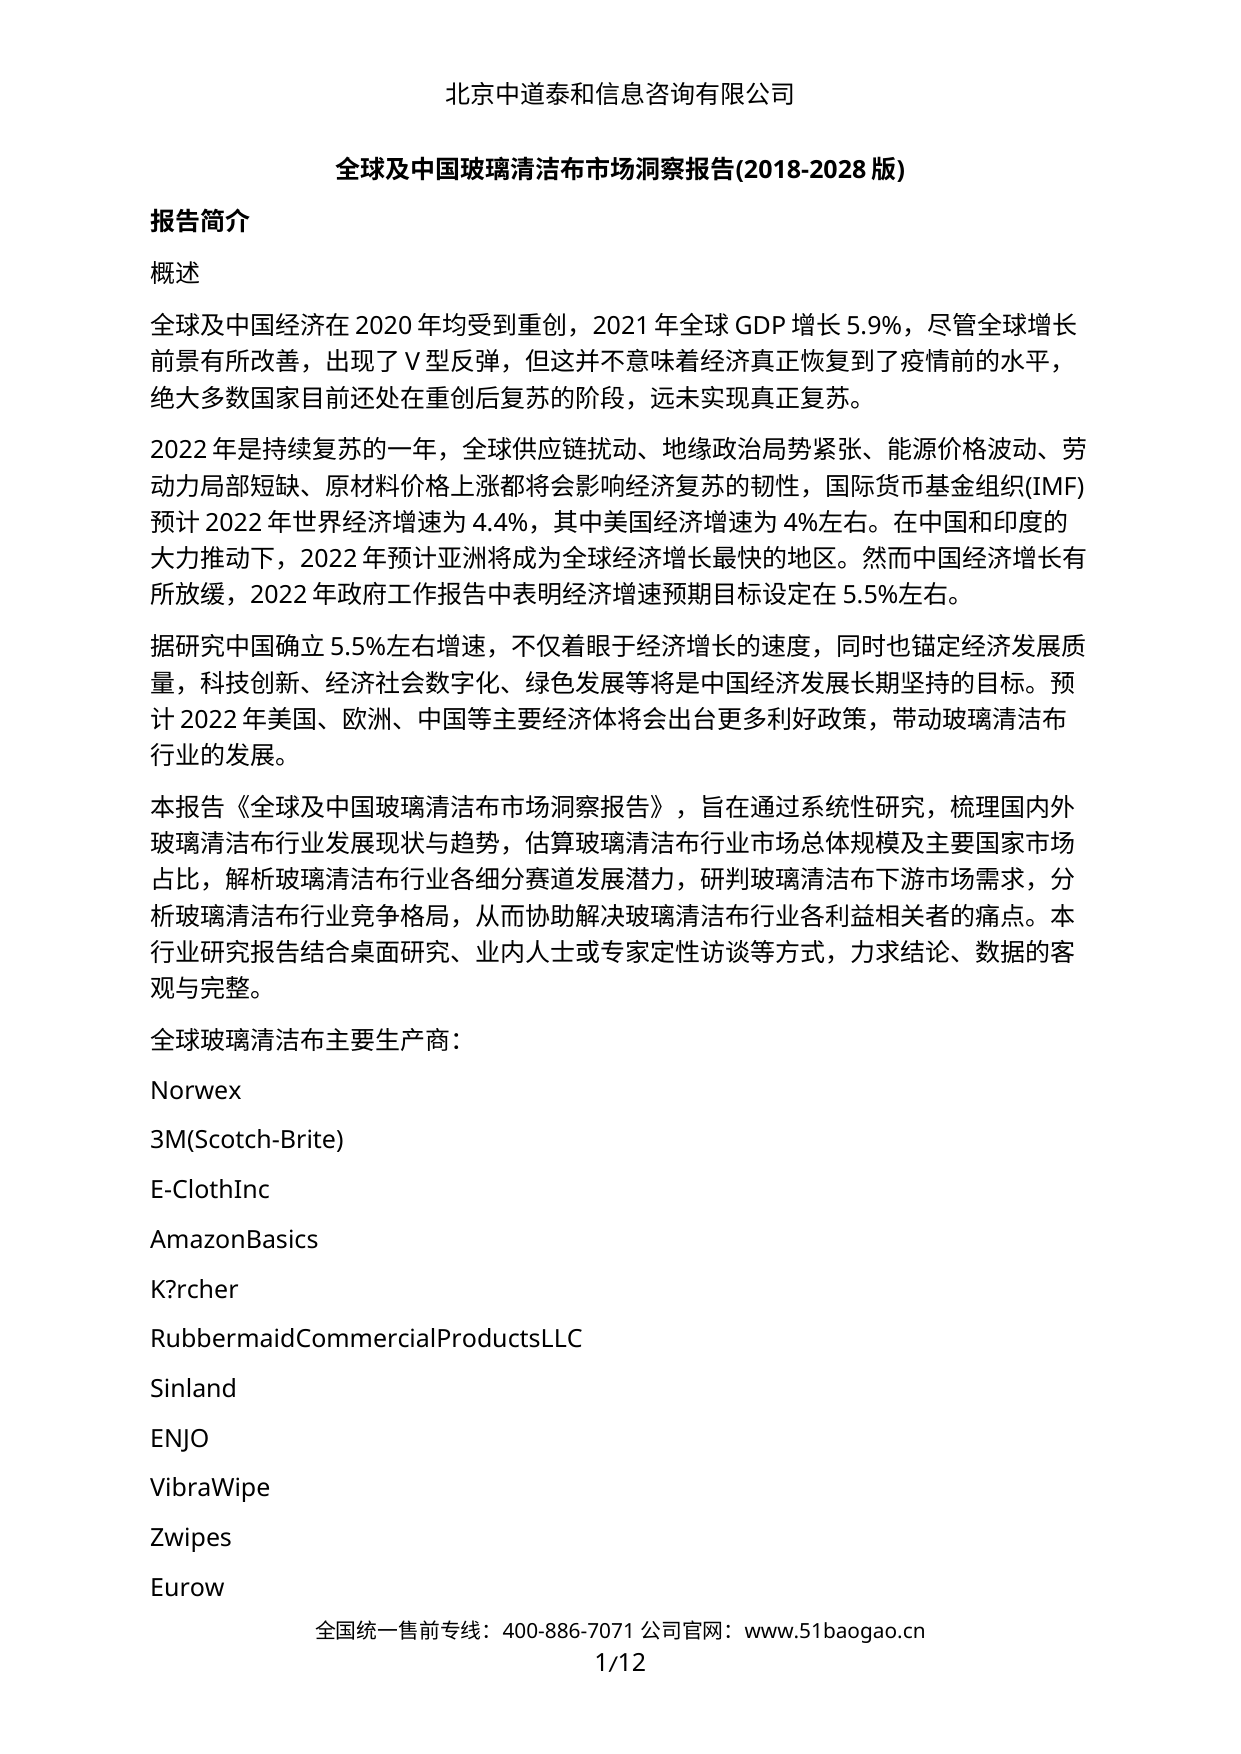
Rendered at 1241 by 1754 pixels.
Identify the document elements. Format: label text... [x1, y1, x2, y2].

text RubbermaidCommercialProductsLLC [150, 1321, 1090, 1355]
text Zwipes [150, 1520, 1090, 1554]
text AmazonBasics [150, 1222, 1090, 1256]
text Eurow [150, 1569, 1090, 1603]
text E-ClothInc [150, 1172, 1090, 1206]
text 本报告《全球及中国玻璃清洁布市场洞察报告》，旨在通过系统性研究，梳理国内外玻璃清洁布行业发展现状与趋势，估算玻璃清洁布行业市场总体规模及主要国家市场占比，解析玻璃清洁布行业各细分赛道发展潜力，研判玻璃清洁布下游市场需求，分析玻璃清洁布行业竞争格局，从而协助解决玻璃清洁布行业各利益相关者的痛点。本行业研究报告结合桌面研究、业内人士或专家定性访谈等方式，力求结论、数据的客观与完整。 [150, 787, 1090, 1005]
text 报告简介 [150, 202, 1090, 238]
text 概述 [150, 254, 1090, 290]
text VibraWipe [150, 1470, 1090, 1504]
text Norwex [150, 1072, 1090, 1107]
text ENJO [150, 1420, 1090, 1454]
text K?rcher [150, 1271, 1090, 1305]
text 全球及中国经济在2020年均受到重创，2021年全球GDP增长5.9%，尽管全球增长前景有所改善，出现了V型反弹，但这并不意味着经济真正恢复到了疫情前的水平，绝大多数国家目前还处在重创后复苏的阶段，远未实现真正复苏。 [150, 306, 1090, 414]
text 2022年是持续复苏的一年，全球供应链扰动、地缘政治局势紧张、能源价格波动、劳动力局部短缺、原材料价格上涨都将会影响经济复苏的韧性，国际货币基金组织(IMF)预计2022年世界经济增速为4.4%，其中美国经济增速为4%左右。在中国和印度的大力推动下，2022年预计亚洲将成为全球经济增长最快的地区。然而中国经济增长有所放缓，2022年政府工作报告中表明经济增速预期目标设定在5.5%左右。 [150, 430, 1090, 611]
text 据研究中国确立5.5%左右增速，不仅着眼于经济增长的速度，同时也锚定经济发展质量，科技创新、经济社会数字化、绿色发展等将是中国经济发展长期坚持的目标。预计2022年美国、欧洲、中国等主要经济体将会出台更多利好政策，带动玻璃清洁布行业的发展。 [150, 627, 1090, 772]
text 全球玻璃清洁布主要生产商： [150, 1021, 1090, 1057]
text Sinland [150, 1371, 1090, 1405]
text 全球及中国玻璃清洁布市场洞察报告(2018-2028版) [150, 150, 1090, 186]
text 3M(Scotch-Brite) [150, 1122, 1090, 1156]
